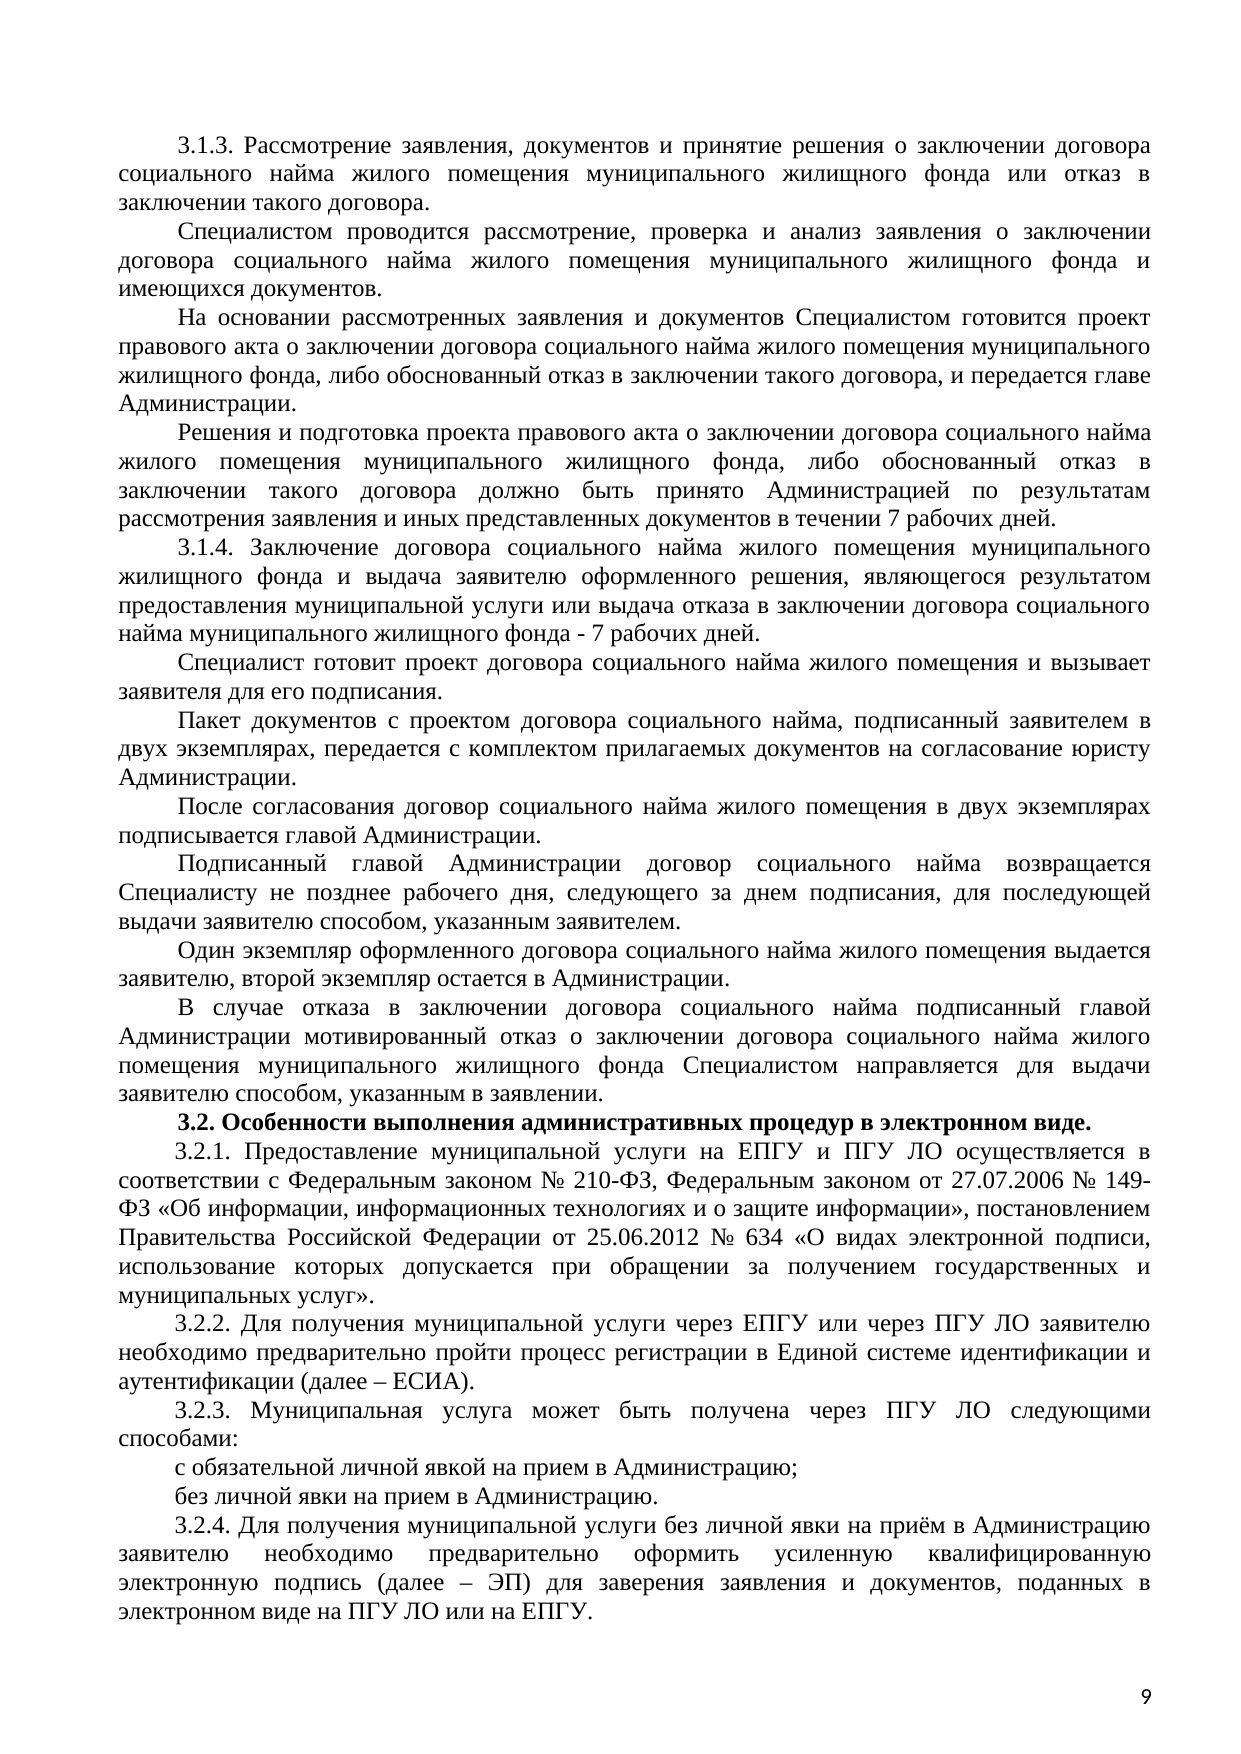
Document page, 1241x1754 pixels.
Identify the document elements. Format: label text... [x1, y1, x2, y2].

text Решения и подготовка проекта правового акта о заключении договора социального найма жилого помещения муниципального жилищного фонда, либо обоснованный отказ в заключении такого договора должно быть принято Администрацией по результатам рассмотрения заявления и иных представленных документов в течении 7 рабочих дней. [118, 417, 1152, 532]
text Один экземпляр оформленного договора социального найма жилого помещения выдается заявителю, второй экземпляр остается в Администрации. [118, 935, 1152, 992]
text 3.2.1. Предоставление муниципальной услуги на ЕПГУ и ПГУ ЛО осуществляется в соответствии с Федеральным законом № 210-ФЗ, Федеральным законом от 27.07.2006 № 149-ФЗ «Об информации, информационных технологиях и о защите информации», постановлением Правительства Российской Федерации от 25.06.2012 № 634 «О видах электронной подписи, использование которых допускается при обращении за получением государственных и муниципальных услуг». [118, 1136, 1152, 1308]
text После согласования договор социального найма жилого помещения в двух экземплярах подписывается главой Администрации. [118, 791, 1152, 848]
text Специалистом проводится рассмотрение, проверка и анализ заявления о заключении договора социального найма жилого помещения муниципального жилищного фонда и имеющихся документов. [118, 216, 1152, 302]
text без личной явки на прием в Администрацию. [118, 1481, 1152, 1510]
text В случае отказа в заключении договора социального найма подписанный главой Администрации мотивированный отказ о заключении договора социального найма жилого помещения муниципального жилищного фонда Специалистом направляется для выдачи заявителю способом, указанным в заявлении. [118, 992, 1152, 1107]
text 3.2. Особенности выполнения административных процедур в электронном виде. [118, 1107, 1152, 1136]
text Пакет документов с проектом договора социального найма, подписанный заявителем в двух экземплярах, передается с комплектом прилагаемых документов на согласование юристу Администрации. [118, 705, 1152, 791]
text Подписанный главой Администрации договор социального найма возвращается Специалисту не позднее рабочего дня, следующего за днем подписания, для последующей выдачи заявителю способом, указанным заявителем. [118, 848, 1152, 935]
text На основании рассмотренных заявления и документов Специалистом готовится проект правового акта о заключении договора социального найма жилого помещения муниципального жилищного фонда, либо обоснованный отказ в заключении такого договора, и передается главе Администрации. [118, 302, 1152, 417]
text 3.2.4. Для получения муниципальной услуги без личной явки на приём в Администрацию заявителю необходимо предварительно оформить усиленную квалифицированную электронную подпись (далее – ЭП) для заверения заявления и документов, поданных в электронном виде на ПГУ ЛО или на ЕПГУ. [118, 1510, 1152, 1625]
text 3.1.3. Рассмотрение заявления, документов и принятие решения о заключении договора социального найма жилого помещения муниципального жилищного фонда или отказ в заключении такого договора. [118, 130, 1152, 216]
text 3.1.4. Заключение договора социального найма жилого помещения муниципального жилищного фонда и выдача заявителю оформленного решения, являющегося результатом предоставления муниципальной услуги или выдача отказа в заключении договора социального найма муниципального жилищного фонда - 7 рабочих дней. [118, 532, 1152, 647]
text 3.2.3. Муниципальная услуга может быть получена через ПГУ ЛО следующими способами: [118, 1395, 1152, 1452]
text Специалист готовит проект договора социального найма жилого помещения и вызывает заявителя для его подписания. [118, 647, 1152, 705]
text 3.2.2. Для получения муниципальной услуги через ЕПГУ или через ПГУ ЛО заявителю необходимо предварительно пройти процесс регистрации в Единой системе идентификации и аутентификации (далее – ЕСИА). [118, 1308, 1152, 1395]
text с обязательной личной явкой на прием в Администрацию; [118, 1452, 1152, 1481]
